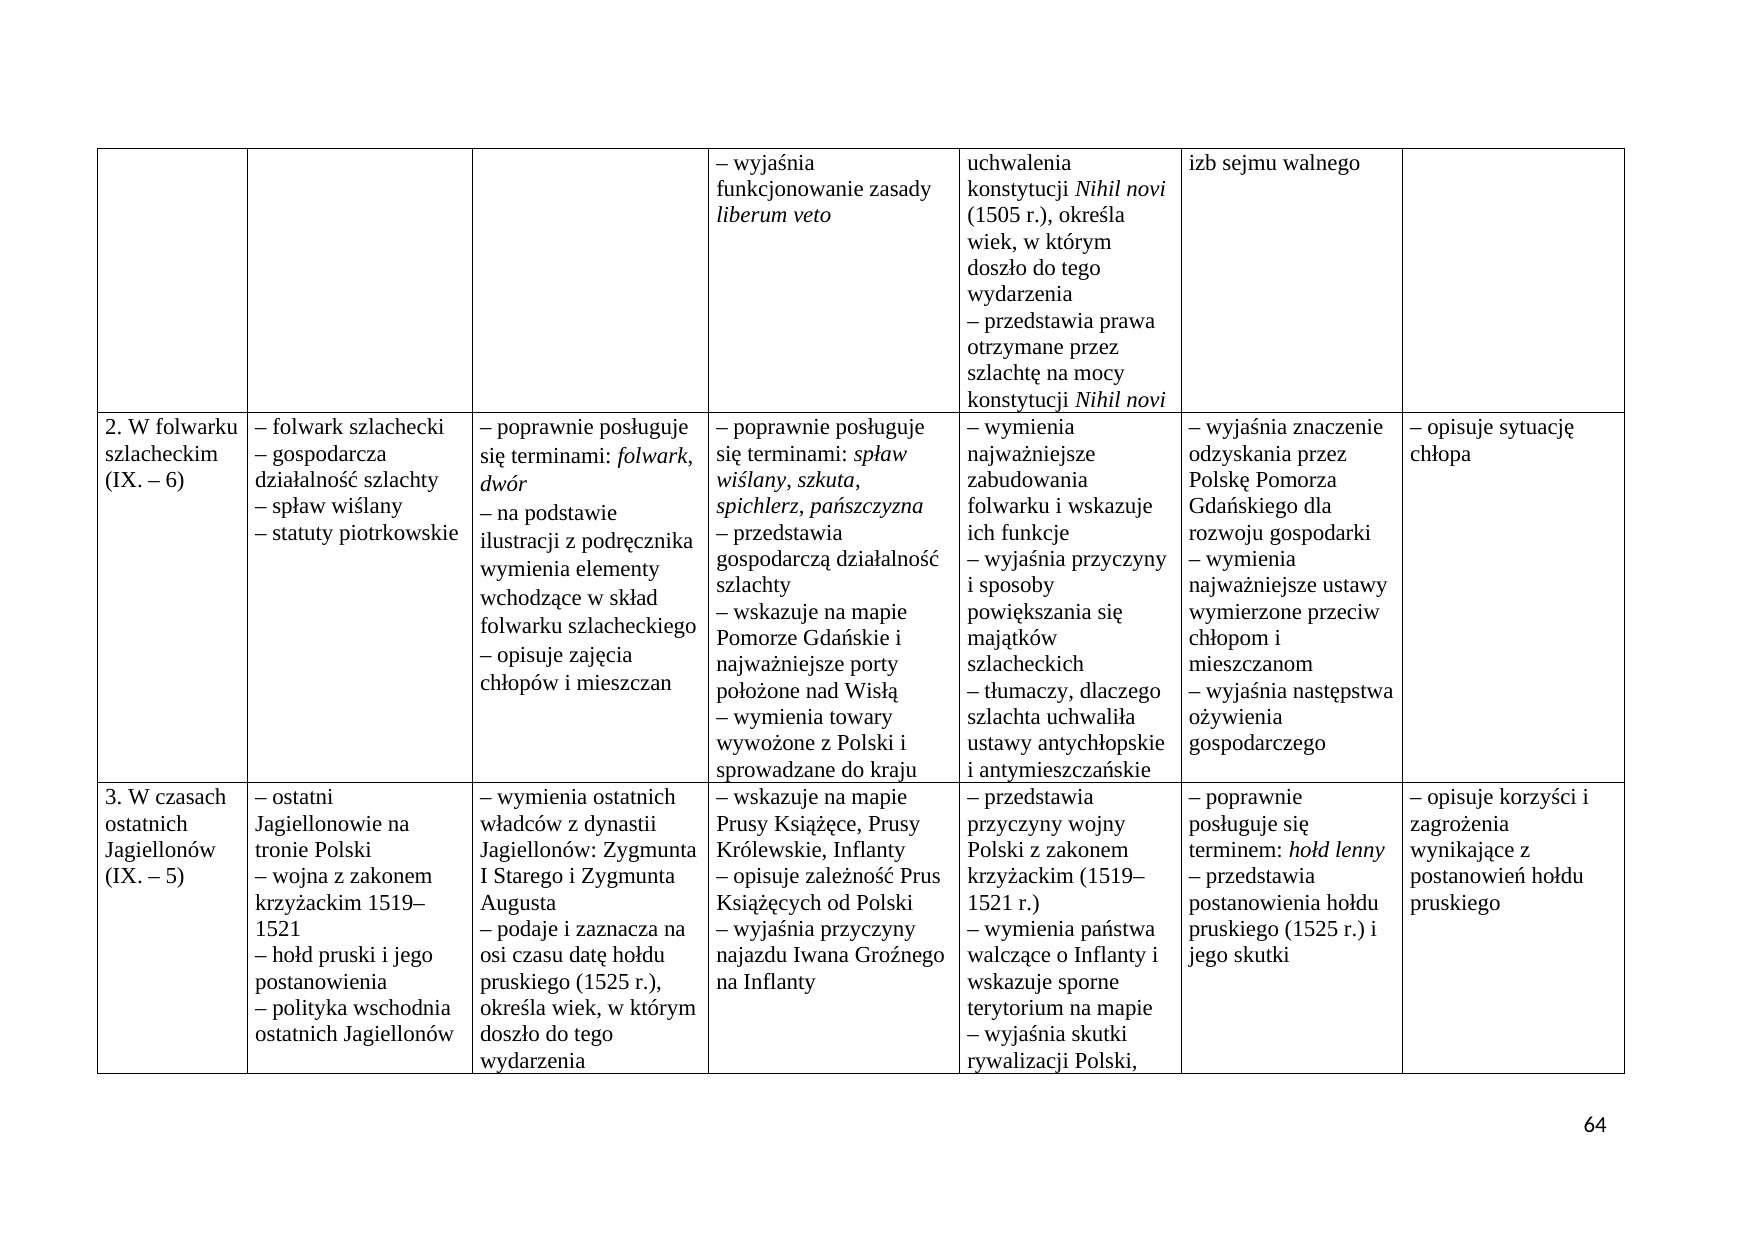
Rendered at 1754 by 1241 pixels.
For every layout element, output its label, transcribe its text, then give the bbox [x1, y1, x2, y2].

table_cell – folwark szlachecki – gospodarcza działalność szlachty – spław wiślany – statuty piotrkowskie [248, 413, 472, 782]
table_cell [960, 149, 1181, 412]
table_cell – opisuje sytuację chłopa [1403, 413, 1624, 782]
table_cell – poprawnie posługuje się terminami: folwark, dwór – na podstawie ilustracji z podręcznika wymienia elementy wchodzące w skład folwarku szlacheckiego – opisuje zajęcia chłopów i mieszczan [473, 413, 708, 782]
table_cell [1403, 149, 1624, 412]
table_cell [709, 783, 959, 1073]
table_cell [1403, 783, 1624, 1073]
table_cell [98, 149, 247, 412]
table_cell 2. W folwarku szlacheckim (IX. – 6) [98, 413, 247, 782]
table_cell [709, 149, 959, 412]
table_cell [1182, 783, 1402, 1073]
table_cell – wyjaśnia znaczenie odzyskania przez Polskę Pomorza Gdańskiego dla rozwoju gospodarki – wymienia najważniejsze ustawy wymierzone przeciw chłopom i mieszczanom – wyjaśnia następstwa ożywienia gospodarczego [1182, 413, 1402, 782]
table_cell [960, 783, 1181, 1073]
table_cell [248, 783, 472, 1073]
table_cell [473, 783, 708, 1073]
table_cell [98, 783, 247, 1073]
table_cell – poprawnie posługuje się terminami: spław wiślany, szkuta, spichlerz, pańszczyzna – przedstawia gospodarczą działalność szlachty – wskazuje na mapie Pomorze Gdańskie i najważniejsze porty położone nad Wisłą – wymienia towary wywożone z Polski i sprowadzane do kraju [709, 413, 959, 782]
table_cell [1182, 149, 1402, 412]
table_cell – wymienia najważniejsze zabudowania folwarku i wskazuje ich funkcje – wyjaśnia przyczyny i sposoby powiększania się majątków szlacheckich – tłumaczy, dlaczego szlachta uchwaliła ustawy antychłopskie i antymieszczańskie [960, 413, 1181, 782]
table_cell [248, 149, 472, 412]
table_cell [473, 149, 708, 412]
